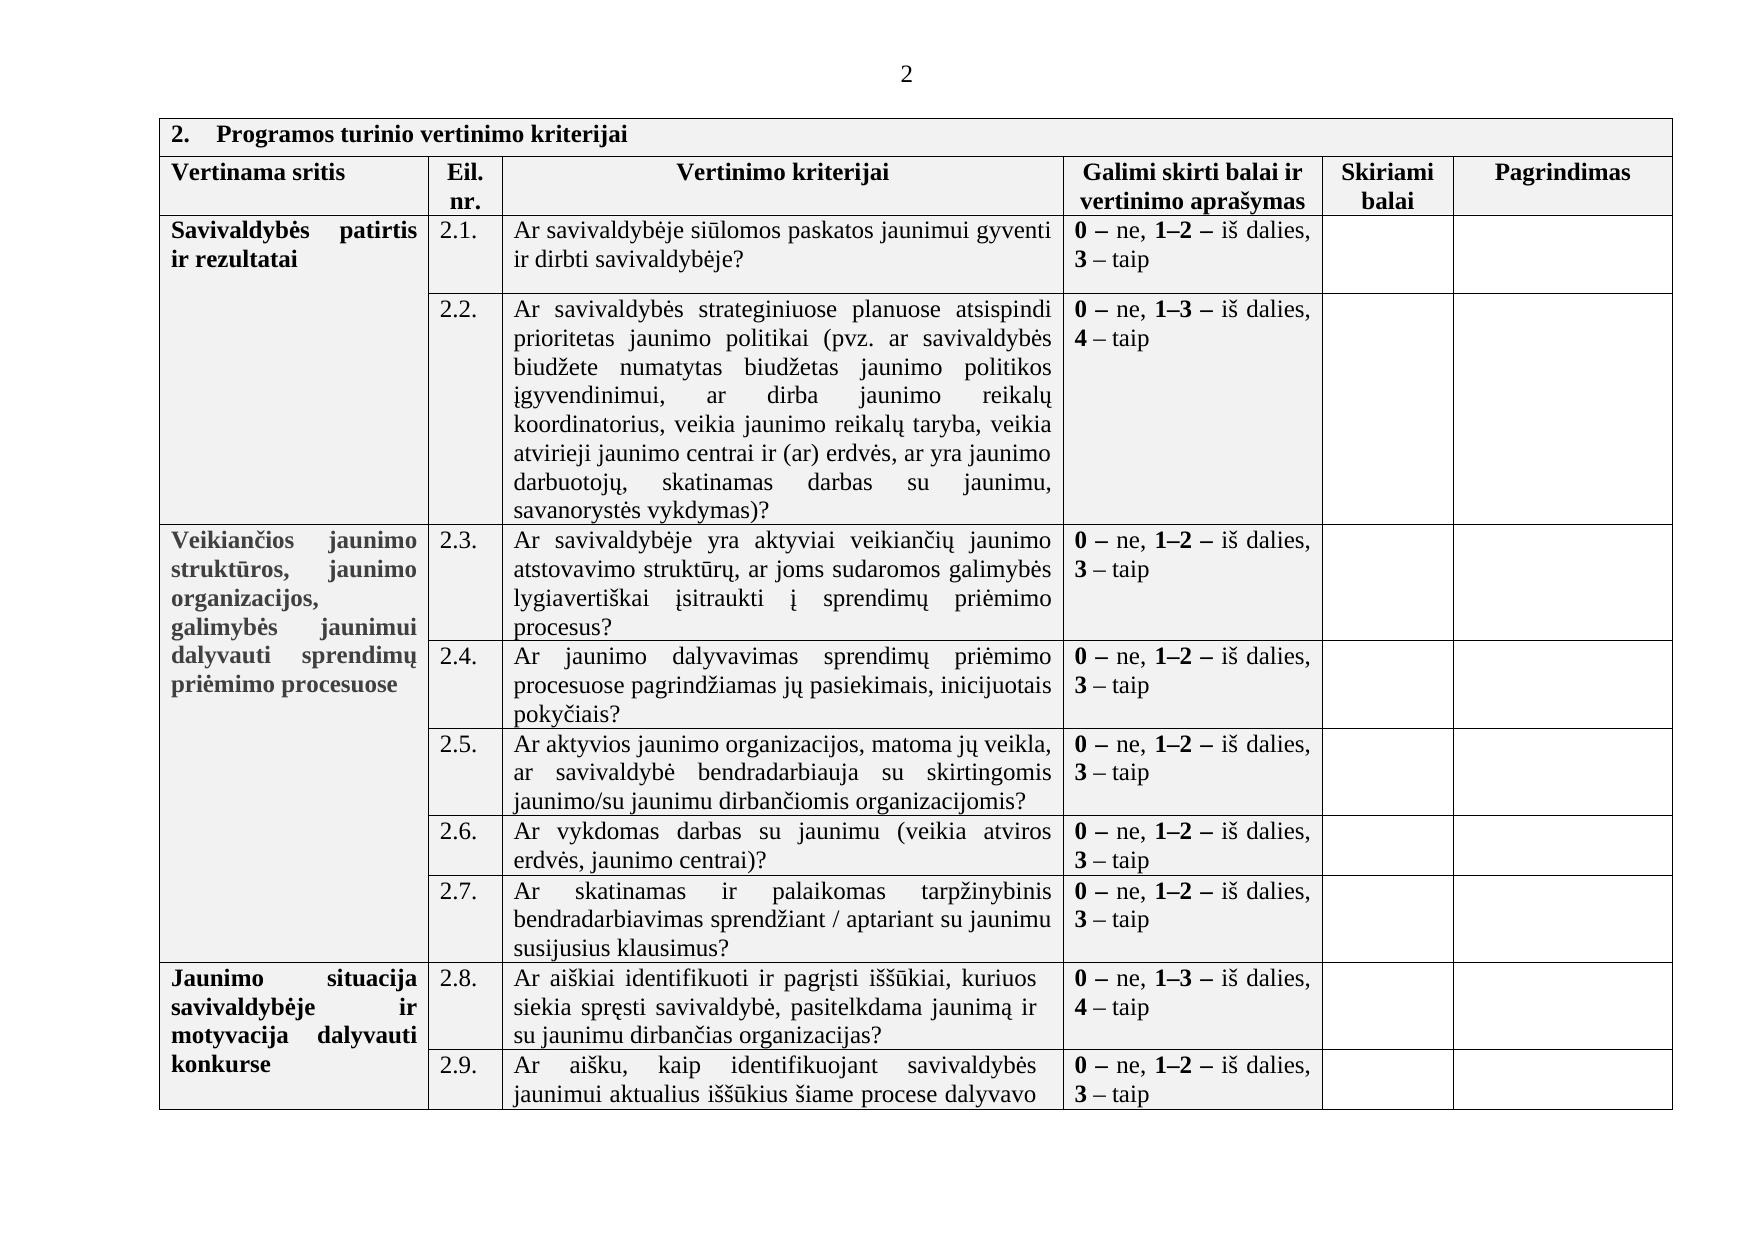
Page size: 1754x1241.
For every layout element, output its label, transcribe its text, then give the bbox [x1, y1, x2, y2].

table_cell 0 – ne, 1–3 – iš dalies, 4 – taip [1064, 294, 1322, 524]
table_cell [503, 1050, 1063, 1109]
table_cell [1454, 816, 1672, 875]
table_cell [429, 816, 502, 875]
table_cell [429, 294, 502, 524]
table_cell Ar aktyvios jaunimo organizacijos, matoma jų veikla, ar savivaldybė bendradarbiauja su skirtingomis jaunimo/su jaunimu dirbančiomis organizacijomis? [503, 729, 1063, 815]
table_cell [429, 641, 502, 728]
table_cell [429, 525, 502, 640]
table_cell [1454, 876, 1672, 962]
table_cell [1323, 294, 1453, 524]
table_cell [1323, 816, 1453, 875]
table_cell 0 – ne, 1–2 – iš dalies, 3 – taip [1064, 816, 1322, 875]
table_cell Ar savivaldybėje yra aktyviai veikiančių jaunimo atstovavimo struktūrų, ar joms sudaromos galimybės lygiavertiškai įsitraukti į sprendimų priėmimo procesus? [503, 525, 1063, 640]
table_cell [1454, 641, 1672, 728]
table_cell [1454, 525, 1672, 640]
table_cell 0 – ne, 1–3 – iš dalies, 4 – taip [1064, 963, 1322, 1049]
table_cell Ar savivaldybėje siūlomos paskatos jaunimui gyventi ir dirbti savivaldybėje? [503, 216, 1063, 293]
table_cell [1323, 1050, 1453, 1109]
table_cell Ar vykdomas darbas su jaunimu (veikia atviros erdvės, jaunimo centrai)? [503, 816, 1063, 875]
table_cell Veikiančios jaunimo struktūros, jaunimo organizacijos, galimybės jaunimui dalyvauti sprendimų priėmimo procesuose [160, 525, 428, 962]
table_cell [1323, 525, 1453, 640]
table_cell [1323, 729, 1453, 815]
table_header Programos turinio vertinimo kriterijai [160, 119, 1672, 156]
table_cell [1454, 963, 1672, 1049]
table_cell Ar savivaldybės strateginiuose planuose atsispindi prioritetas jaunimo politikai (pvz. ar savivaldybės biudžete numatytas biudžetas jaunimo politikos įgyvendinimui, ar dirba jaunimo reikalų koordinatorius, veikia jaunimo reikalų taryba, veikia atvirieji jaunimo centrai ir (ar) erdvės, ar yra jaunimo darbuotojų, skatinamas darbas su jaunimu, savanorystės vykdymas)? [503, 294, 1063, 524]
table_cell [1323, 876, 1453, 962]
table_cell 0 – ne, 1–2 – iš dalies, 3 – taip [1064, 216, 1322, 293]
table_cell [429, 729, 502, 815]
table_cell 0 – ne, 1–2 – iš dalies, 3 – taip [1064, 1050, 1322, 1109]
table_cell [1454, 729, 1672, 815]
table_cell Jaunimo situacija savivaldybėje ir motyvacija dalyvauti konkurse [160, 963, 428, 1109]
table_cell Galimi skirti balai ir vertinimo aprašymas [1064, 157, 1322, 214]
table_cell [1454, 1050, 1672, 1109]
table_cell Savivaldybės patirtis ir rezultatai [160, 216, 428, 524]
table_cell [1323, 963, 1453, 1049]
table_cell [1323, 641, 1453, 728]
table_cell Eil. nr. [429, 157, 502, 214]
table_cell Vertinama sritis [160, 157, 428, 214]
table_cell [429, 963, 502, 1049]
table_cell 0 – ne, 1–2 – iš dalies, 3 – taip [1064, 525, 1322, 640]
table_cell Pagrindimas [1454, 157, 1672, 214]
table_cell [1454, 294, 1672, 524]
table_cell Skiriami balai [1323, 157, 1453, 214]
table_cell [1454, 216, 1672, 293]
table_cell 0 – ne, 1–2 – iš dalies, 3 – taip [1064, 876, 1322, 962]
table_cell Vertinimo kriterijai [503, 157, 1063, 214]
table_cell [429, 876, 502, 962]
table_cell Ar skatinamas ir palaikomas tarpžinybinis bendradarbiavimas sprendžiant / aptariant su jaunimu susijusius klausimus? [503, 876, 1063, 962]
table_cell Ar aiškiai identifikuoti ir pagrįsti iššūkiai, kuriuos siekia spręsti savivaldybė, pasitelkdama jaunimą ir su jaunimu dirbančias organizacijas? [503, 963, 1063, 1049]
table_cell [429, 216, 502, 293]
table_cell 0 – ne, 1–2 – iš dalies, 3 – taip [1064, 641, 1322, 728]
table_cell 0 – ne, 1–2 – iš dalies, 3 – taip [1064, 729, 1322, 815]
table_cell [429, 1050, 502, 1109]
table_cell Ar jaunimo dalyvavimas sprendimų priėmimo procesuose pagrindžiamas jų pasiekimais, inicijuotais pokyčiais? [503, 641, 1063, 728]
table_cell [1323, 216, 1453, 293]
